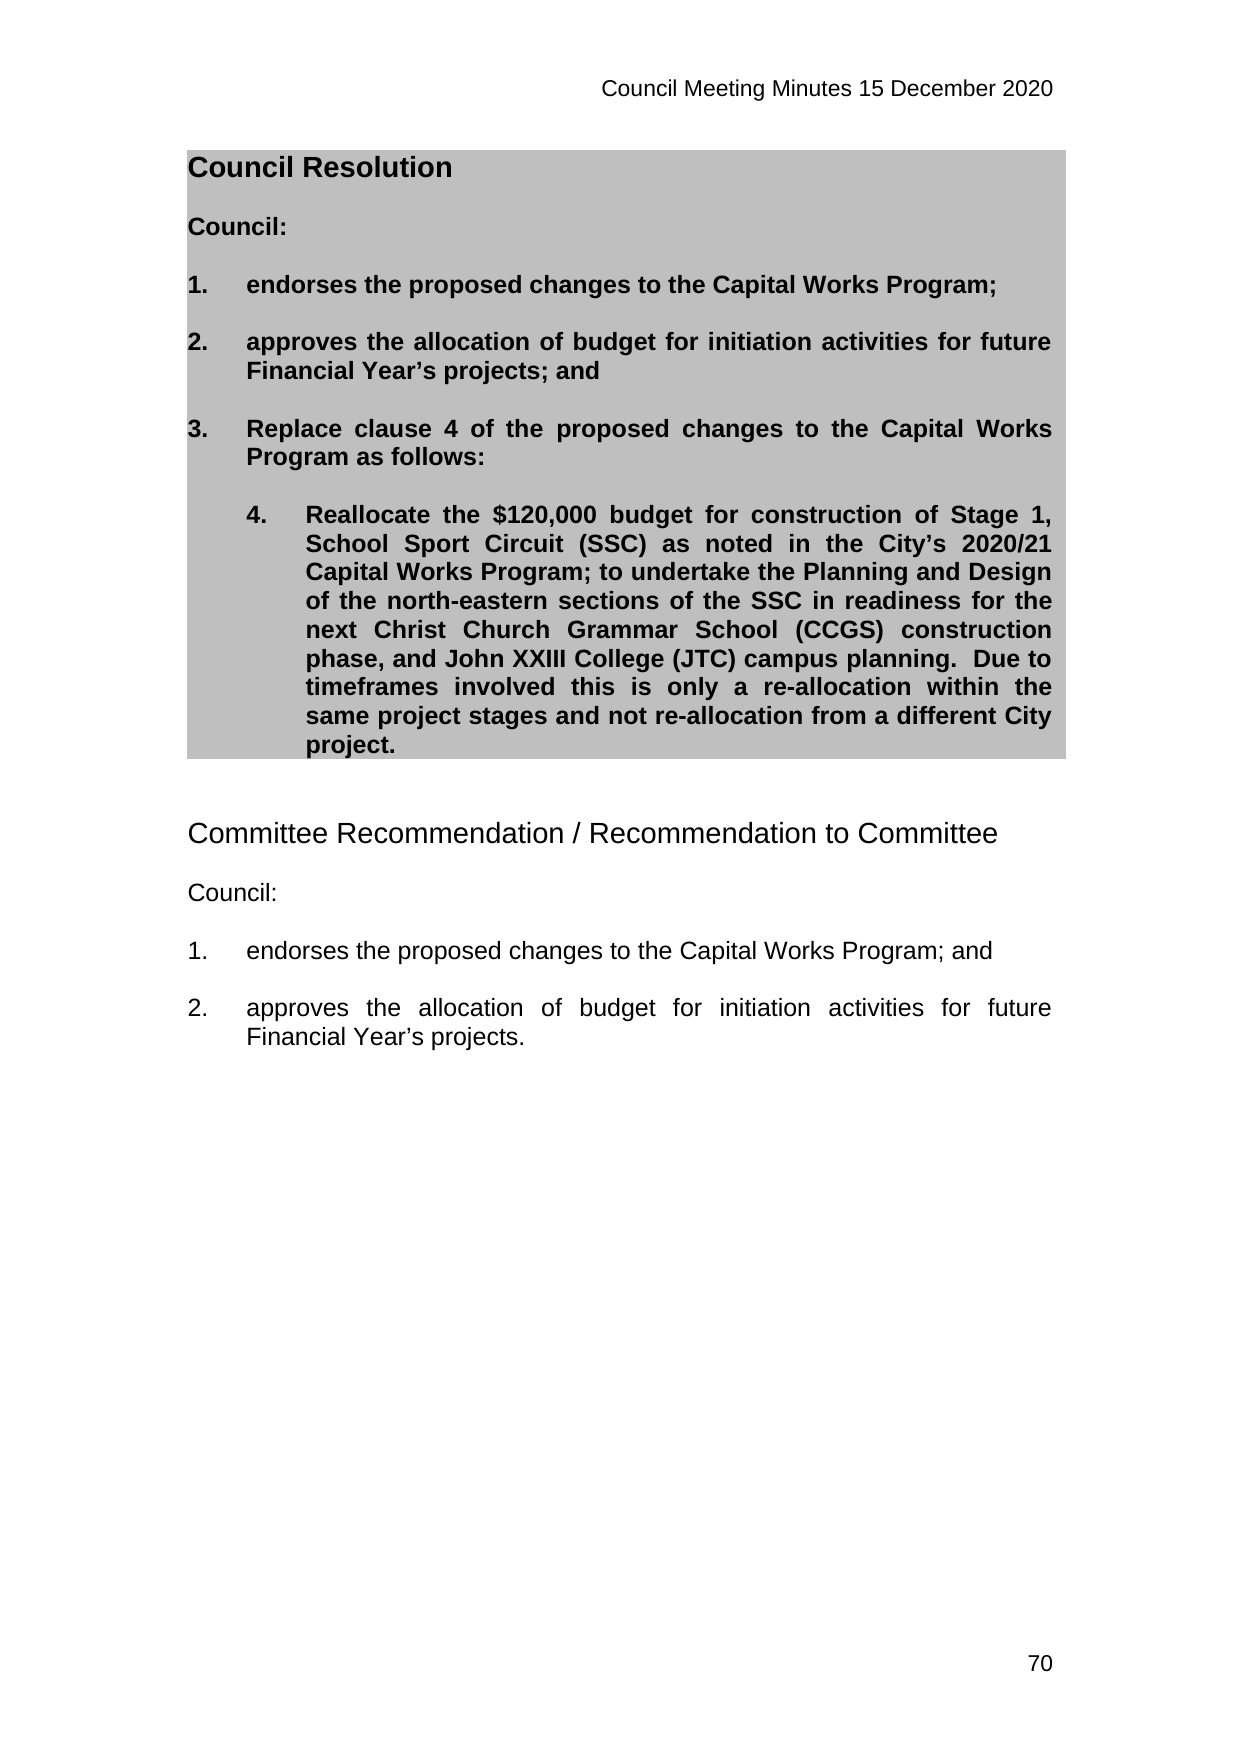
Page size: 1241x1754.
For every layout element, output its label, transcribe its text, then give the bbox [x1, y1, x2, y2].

list approves the allocation of budget for initiation activities for future Financial Year’s projects; and [187, 327, 1053, 385]
list endorses the proposed changes to the Capital Works Program; and [187, 936, 1053, 964]
text 2. approves the allocation of budget for initiation activities for future Financial Year’s projects. [187, 993, 1053, 1051]
text Council Resolution [187, 150, 1053, 183]
list endorses the proposed changes to the Capital Works Program; [187, 270, 1053, 298]
text Council: [187, 878, 1053, 907]
text Council: [187, 212, 1053, 241]
list Replace clause 4 of the proposed changes to the Capital Works Program as follows: [187, 413, 1053, 471]
text Committee Recommendation / Recommendation to Committee [187, 816, 1053, 849]
